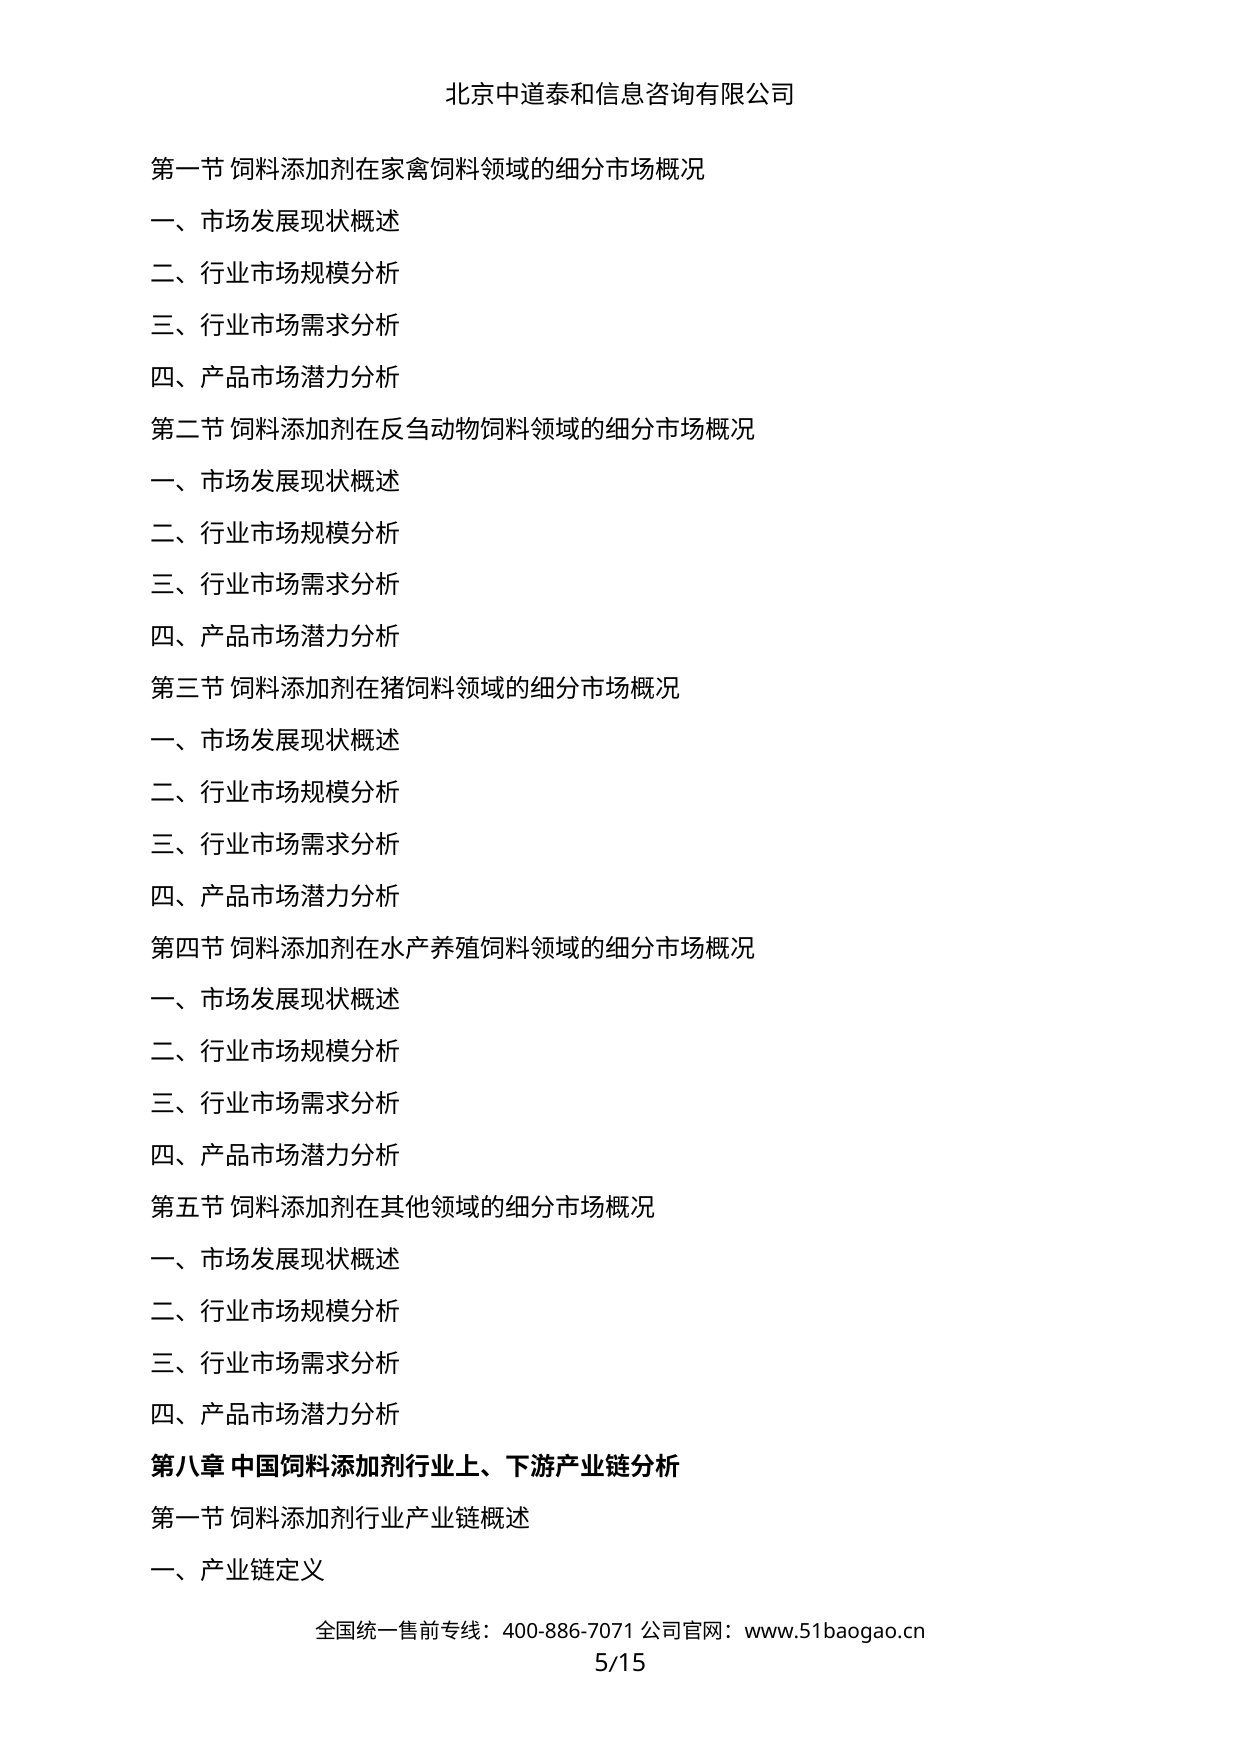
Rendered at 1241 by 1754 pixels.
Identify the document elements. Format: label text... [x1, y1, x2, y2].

text 第八章 中国饲料添加剂行业上、下游产业链分析 [150, 1447, 1090, 1483]
text 四、产品市场潜力分析 [150, 876, 1090, 912]
text 二、行业市场规模分析 [150, 772, 1090, 809]
text 三、行业市场需求分析 [150, 306, 1090, 342]
text 第五节 饲料添加剂在其他领域的细分市场概况 [150, 1187, 1090, 1224]
text 第二节 饲料添加剂在反刍动物饲料领域的细分市场概况 [150, 409, 1090, 446]
text 三、行业市场需求分析 [150, 1343, 1090, 1379]
text 四、产品市场潜力分析 [150, 617, 1090, 653]
text 第一节 饲料添加剂行业产业链概述 [150, 1499, 1090, 1535]
text 一、产业链定义 [150, 1551, 1090, 1587]
text 二、行业市场规模分析 [150, 1291, 1090, 1327]
text 第三节 饲料添加剂在猪饲料领域的细分市场概况 [150, 669, 1090, 705]
text 四、产品市场潜力分析 [150, 1395, 1090, 1431]
text 第一节 饲料添加剂在家禽饲料领域的细分市场概况 [150, 150, 1090, 186]
text 一、市场发展现状概述 [150, 461, 1090, 497]
text 二、行业市场规模分析 [150, 1032, 1090, 1068]
text 三、行业市场需求分析 [150, 1084, 1090, 1120]
text 三、行业市场需求分析 [150, 824, 1090, 861]
text 一、市场发展现状概述 [150, 1239, 1090, 1276]
text 二、行业市场规模分析 [150, 254, 1090, 290]
text 一、市场发展现状概述 [150, 980, 1090, 1016]
text 一、市场发展现状概述 [150, 202, 1090, 238]
text 四、产品市场潜力分析 [150, 1136, 1090, 1172]
text 一、市场发展现状概述 [150, 721, 1090, 757]
text 二、行业市场规模分析 [150, 513, 1090, 549]
text 第四节 饲料添加剂在水产养殖饲料领域的细分市场概况 [150, 928, 1090, 964]
text 四、产品市场潜力分析 [150, 357, 1090, 394]
text 三、行业市场需求分析 [150, 565, 1090, 601]
